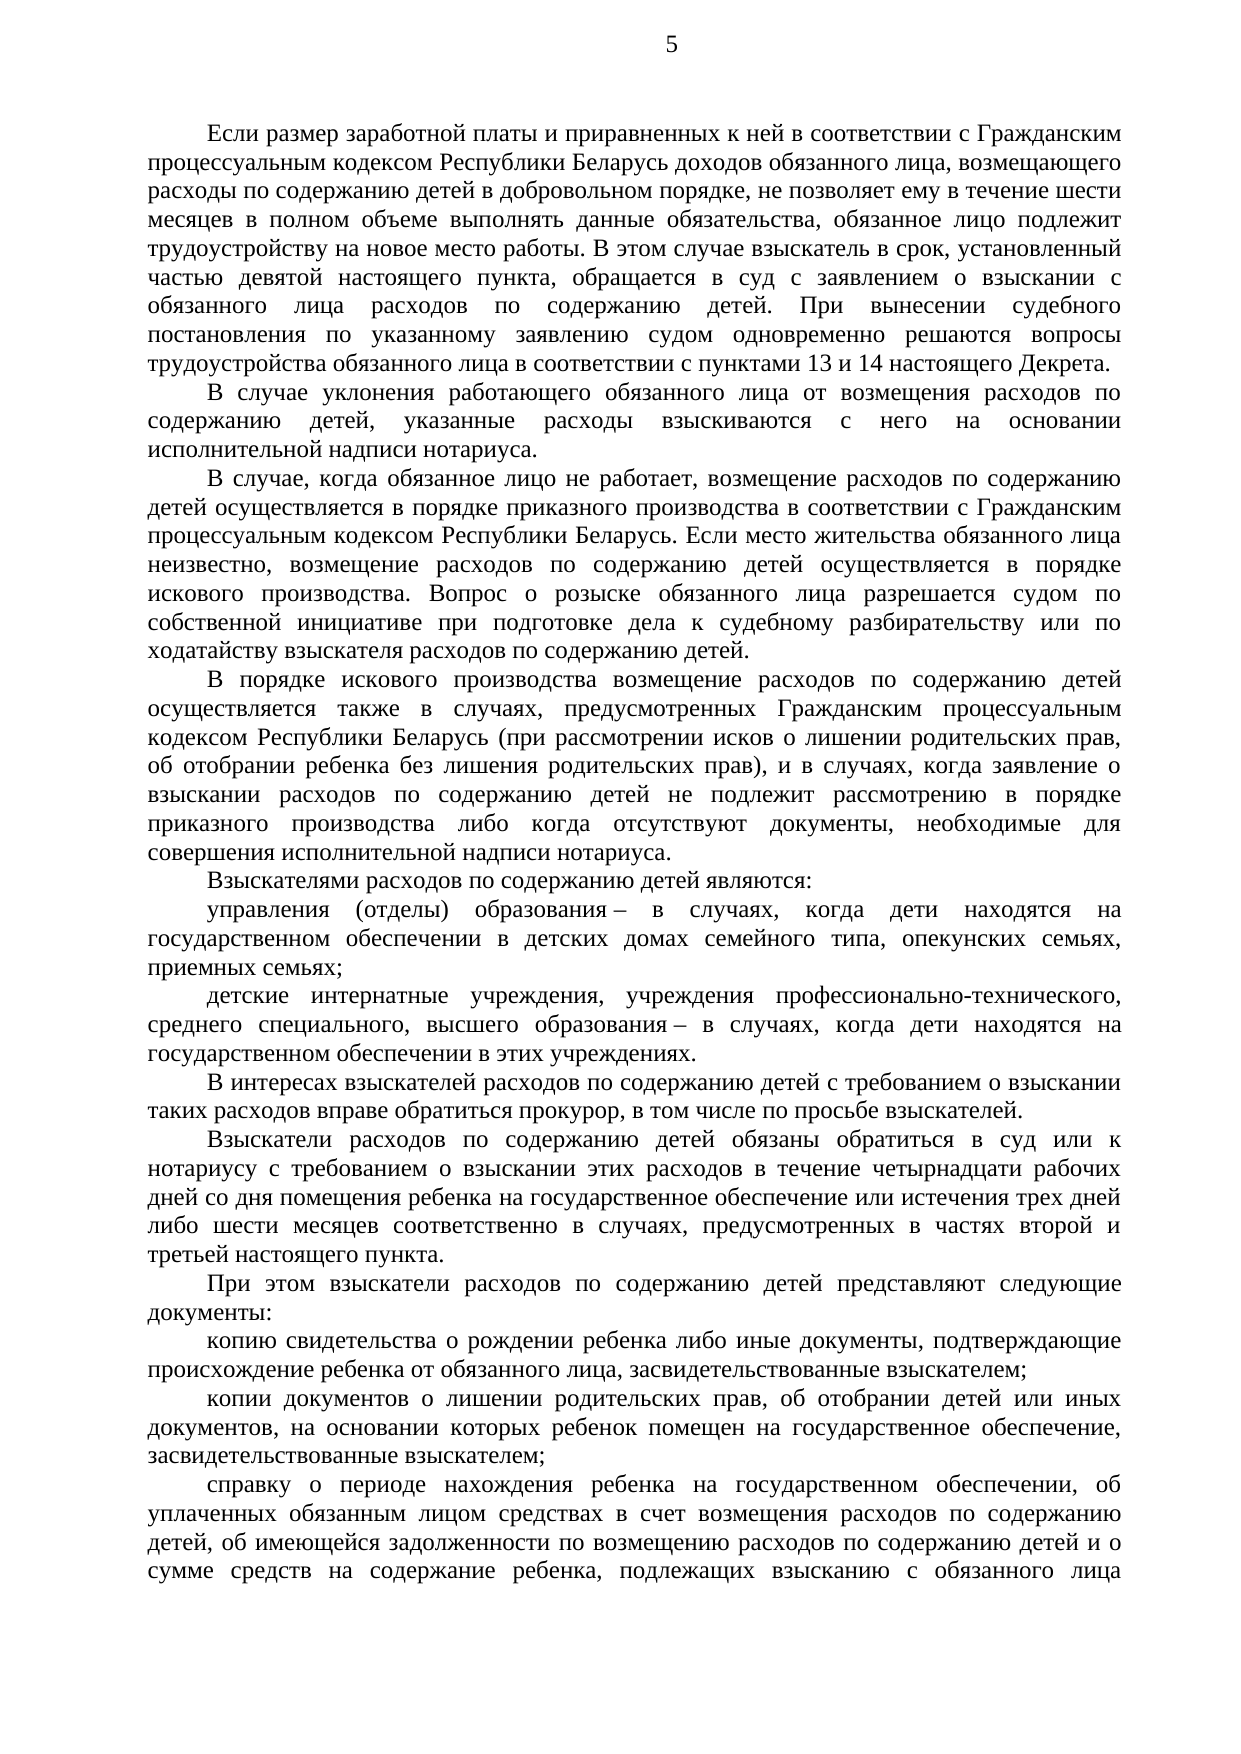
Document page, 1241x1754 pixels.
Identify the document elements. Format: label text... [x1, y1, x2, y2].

text Взыскателями расходов по содержанию детей являются: [147, 866, 1122, 894]
text копию свидетельства о рождении ребенка либо иные документы, подтверждающие происхождение ребенка от обязанного лица, засвидетельствованные взыскателем; [147, 1326, 1122, 1383]
text Если размер заработной платы и приравненных к ней в соответствии с Гражданским процессуальным кодексом Республики Беларусь доходов обязанного лица, возмещающего расходы по содержанию детей в добровольном порядке, не позволяет ему в течение шести месяцев в полном объеме выполнять данные обязательства, обязанное лицо подлежит трудоустройству на новое место работы. В этом случае взыскатель в срок, установленный частью девятой настоящего пункта, обращается в суд с заявлением о взыскании с обязанного лица расходов по содержанию детей. При вынесении судебного постановления по указанному заявлению судом одновременно решаются вопросы трудоустройства обязанного лица в соответствии с пунктами 13 и 14 настоящего Декрета. [147, 118, 1122, 377]
text копии документов о лишении родительских прав, об отобрании детей или иных документов, на основании которых ребенок помещен на государственное обеспечение, засвидетельствованные взыскателем; [147, 1383, 1122, 1469]
text В случае уклонения работающего обязанного лица от возмещения расходов по содержанию детей, указанные расходы взыскиваются с него на основании исполнительной надписи нотариуса. [147, 377, 1122, 463]
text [147, 1469, 1122, 1584]
text В случае, когда обязанное лицо не работает, возмещение расходов по содержанию детей осуществляется в порядке приказного производства в соответствии с Гражданским процессуальным кодексом Республики Беларусь. Если место жительства обязанного лица неизвестно, возмещение расходов по содержанию детей осуществляется в порядке искового производства. Вопрос о розыске обязанного лица разрешается судом по собственной инициативе при подготовке дела к судебному разбирательству или по ходатайству взыскателя расходов по содержанию детей. [147, 463, 1122, 664]
text В порядке искового производства возмещение расходов по содержанию детей осуществляется также в случаях, предусмотренных Гражданским процессуальным кодексом Республики Беларусь (при рассмотрении исков о лишении родительских прав, об отобрании ребенка без лишения родительских прав), и в случаях, когда заявление о взыскании расходов по содержанию детей не подлежит рассмотрению в порядке приказного производства либо когда отсутствуют документы, необходимые для совершения исполнительной надписи нотариуса. [147, 664, 1122, 866]
text Взыскатели расходов по содержанию детей обязаны обратиться в суд или к нотариусу с требованием о взыскании этих расходов в течение четырнадцати рабочих дней со дня помещения ребенка на государственное обеспечение или истечения трех дней либо шести месяцев соответственно в случаях, предусмотренных в частях второй и третьей настоящего пункта. [147, 1124, 1122, 1268]
text При этом взыскатели расходов по содержанию детей представляют следующие документы: [147, 1268, 1122, 1326]
text В интересах взыскателей расходов по содержанию детей с требованием о взыскании таких расходов вправе обратиться прокурор, в том числе по просьбе взыскателей. [147, 1067, 1122, 1124]
text управления (отделы) образования – в случаях, когда дети находятся на государственном обеспечении в детских домах семейного типа, опекунских семьях, приемных семьях; [147, 894, 1122, 981]
text детские интернатные учреждения, учреждения профессионально-технического, среднего специального, высшего образования – в случаях, когда дети находятся на государственном обеспечении в этих учреждениях. [147, 981, 1122, 1067]
